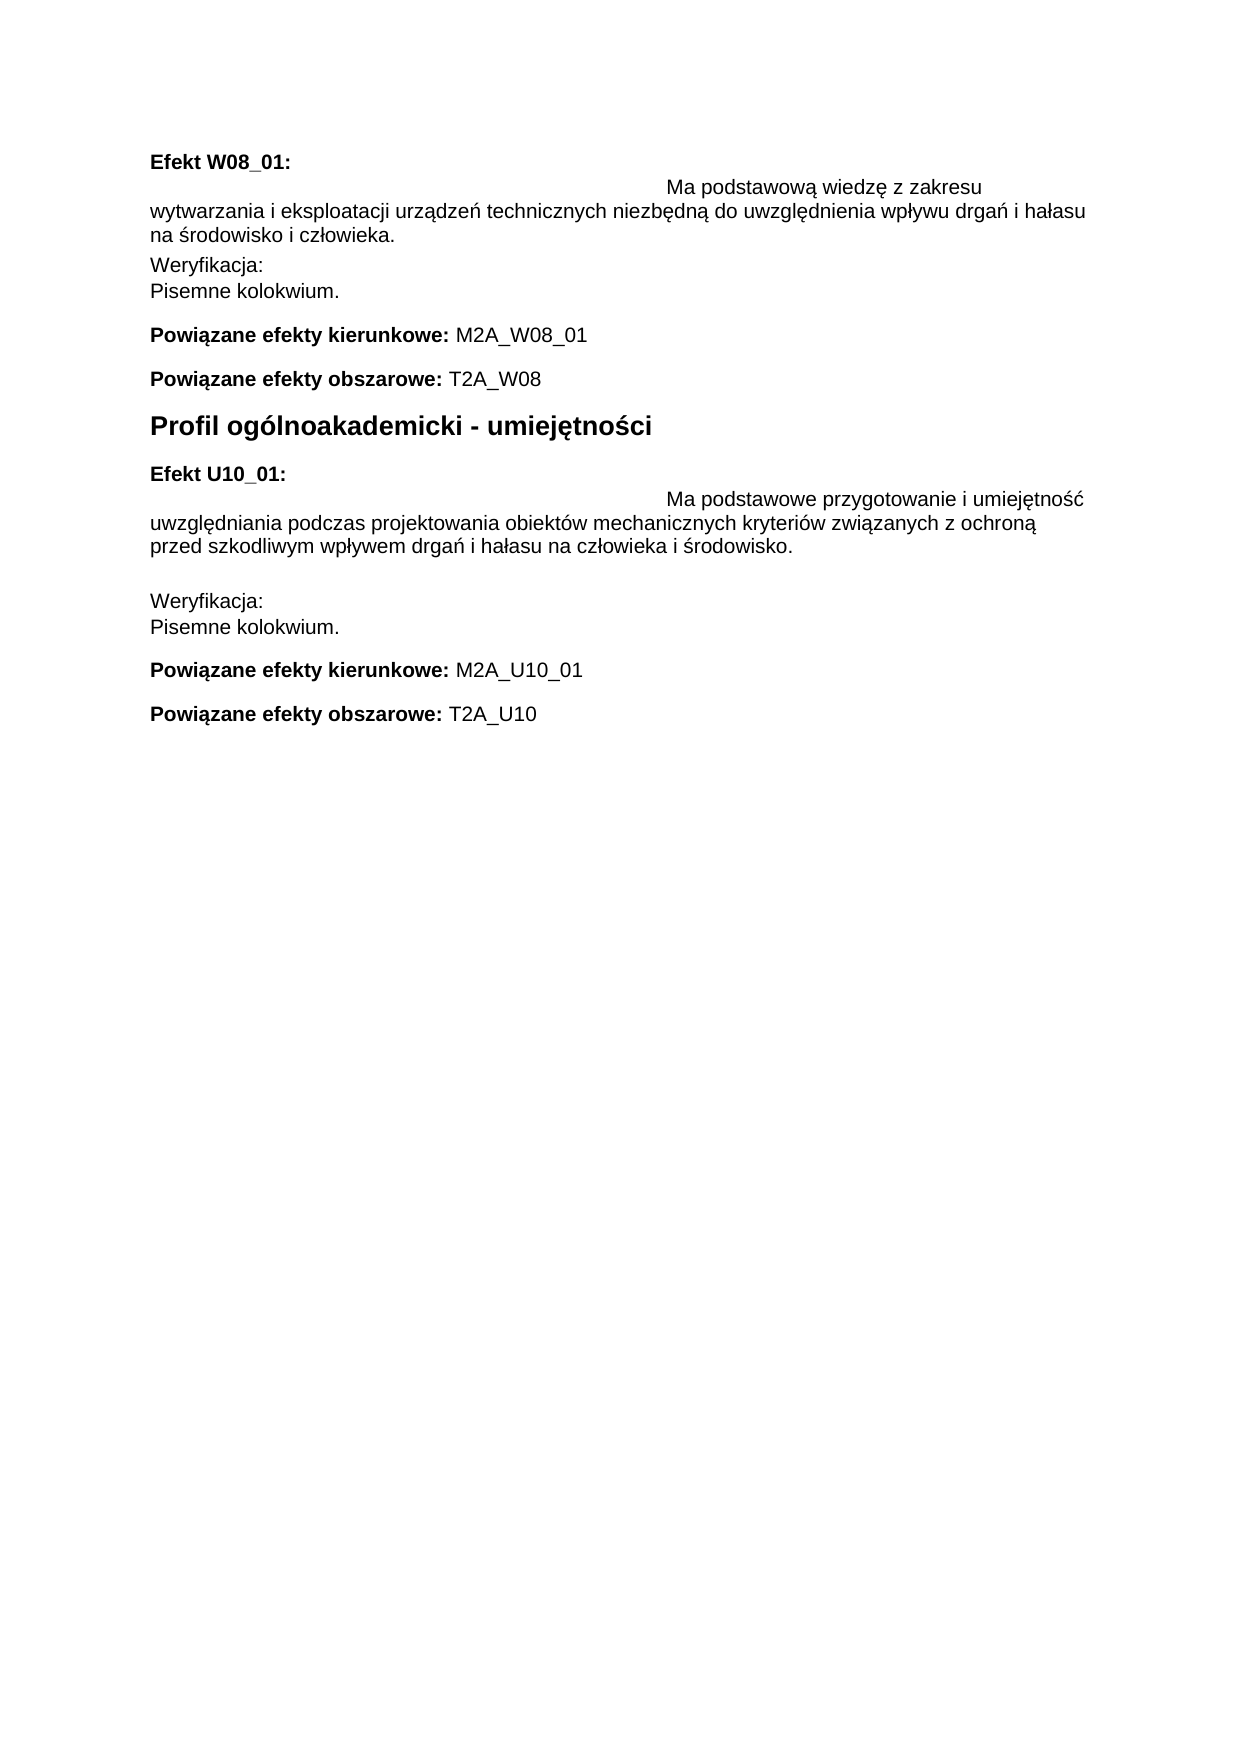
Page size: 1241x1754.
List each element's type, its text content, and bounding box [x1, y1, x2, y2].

text Powiązane efekty obszarowe: T2A_W08 [150, 367, 1090, 391]
text Powiązane efekty kierunkowe: M2A_W08_01 [150, 323, 1090, 347]
text Weryfikacja: [150, 253, 1090, 277]
text Pisemne kolokwium. [150, 614, 1090, 638]
text Weryfikacja: [150, 588, 1090, 612]
text Efekt W08_01: [150, 150, 1090, 174]
text Pisemne kolokwium. [150, 279, 1090, 303]
text Powiązane efekty kierunkowe: M2A_U10_01 [150, 658, 1090, 682]
text Ma podstawowe przygotowanie i umiejętność uwzględniania podczas projektowania obiektów mechanicznych kryteriów związanych z ochroną przed szkodliwym wpływem drgań i hałasu na człowieka i środowisko. [150, 486, 1090, 582]
text Efekt U10_01: [150, 461, 1090, 485]
text Ma podstawową wiedzę z zakresu wytwarzania i eksploatacji urządzeń technicznych niezbędną do uwzględnienia wpływu drgań i hałasu na środowisko i człowieka. [150, 175, 1090, 247]
text Powiązane efekty obszarowe: T2A_U10 [150, 702, 1090, 726]
subtitle Profil ogólnoakademicki - umiejętności [150, 410, 1090, 442]
